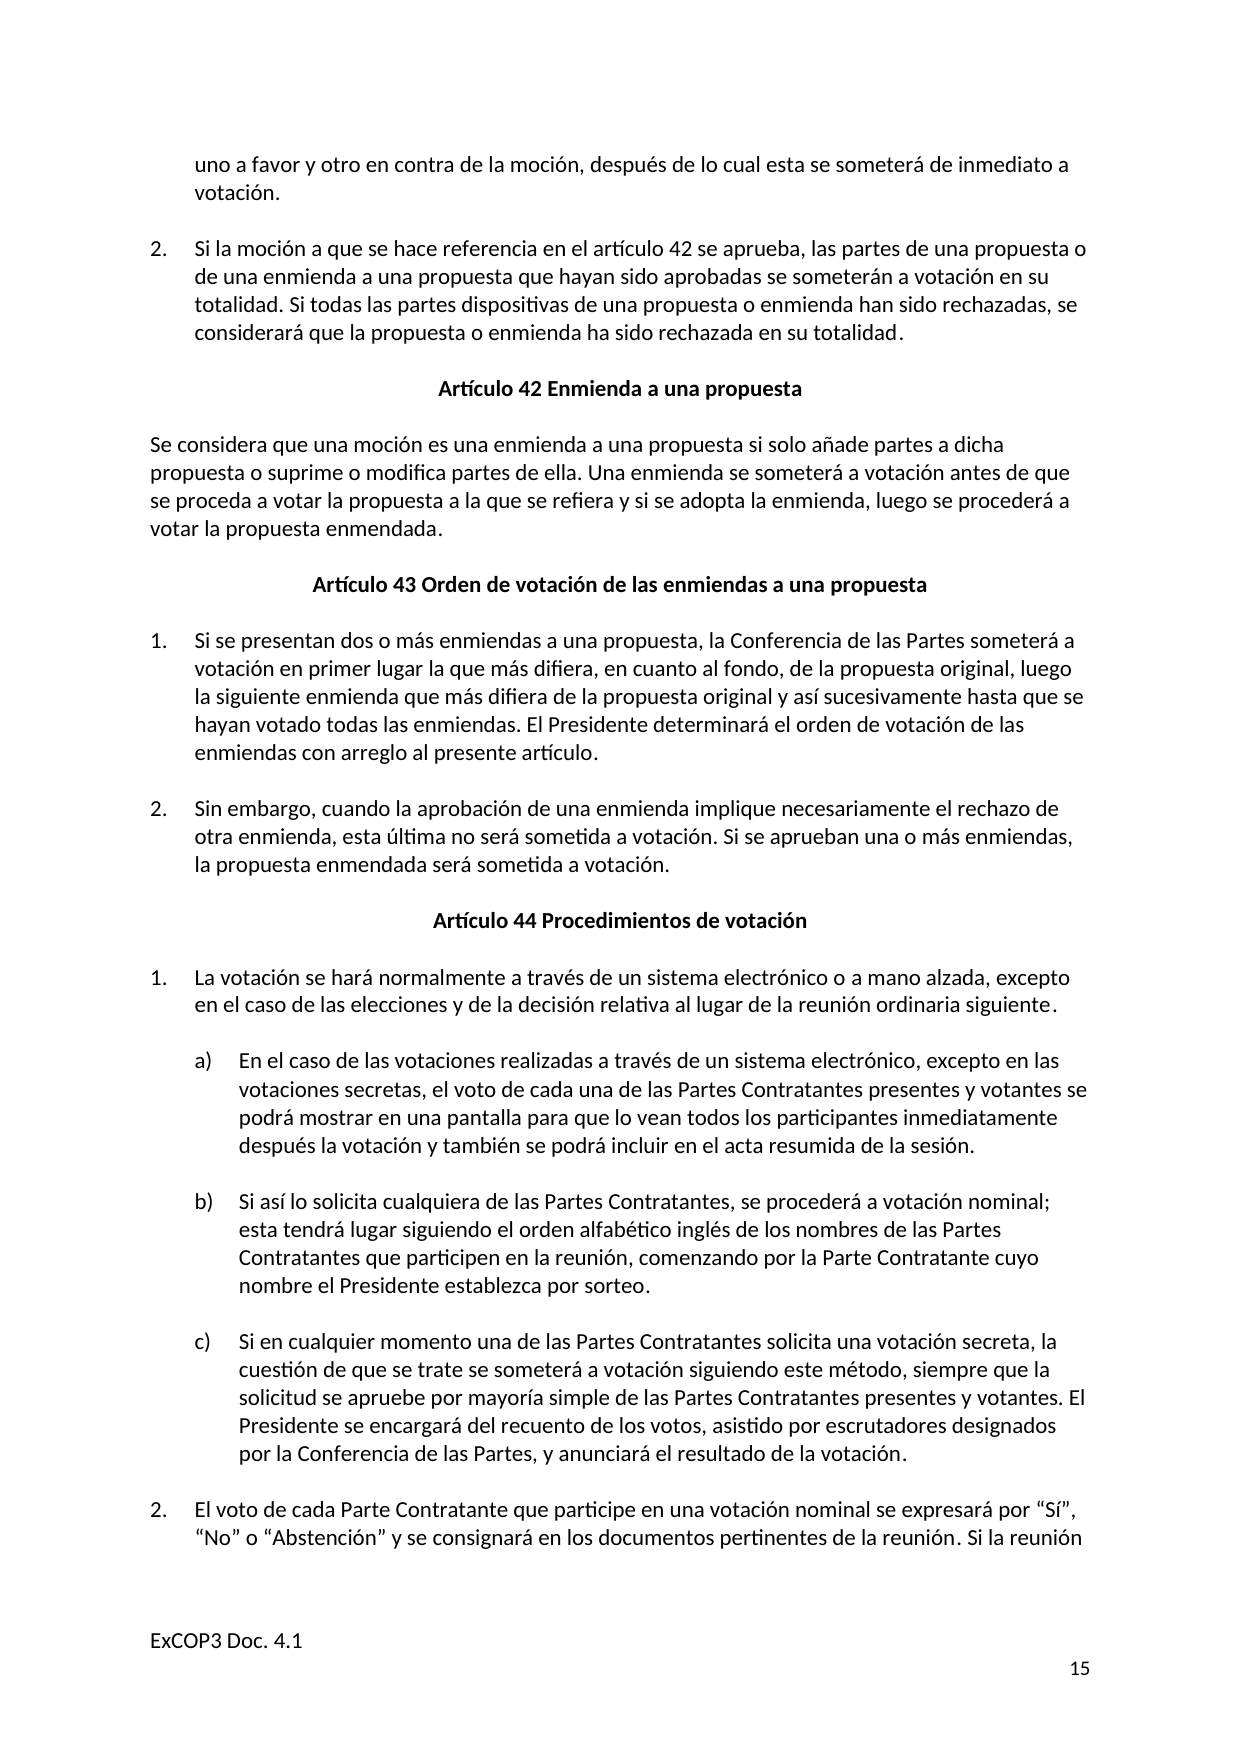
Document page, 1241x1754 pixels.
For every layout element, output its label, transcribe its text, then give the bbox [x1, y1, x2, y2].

list Si así lo solicita cualquiera de las Partes Contratantes, se procederá a votación nominal; esta tendrá lugar siguiendo el orden alfabético inglés de los nombres de las Partes Contratantes que participen en la reunión, comenzando por la Parte Contratante cuyo nombre el Presidente establezca por sorteo. [194, 1187, 1090, 1299]
text Artículo 42 Enmienda a una propuesta [150, 374, 1090, 402]
text Artículo 44 Procedimientos de votación [150, 907, 1090, 934]
list La votación se hará normalmente a través de un sistema electrónico o a mano alzada, excepto en el caso de las elecciones y de la decisión relativa al lugar de la reunión ordinaria siguiente. [150, 963, 1090, 1019]
text Se considera que una moción es una enmienda a una propuesta si solo añade partes a dicha propuesta o suprime o modifica partes de ella. Una enmienda se someterá a votación antes de que se proceda a votar la propuesta a la que se refiera y si se adopta la enmienda, luego se procederá a votar la propuesta enmendada. [150, 430, 1090, 542]
list Si la moción a que se hace referencia en el artículo 42 se aprueba, las partes de una propuesta o de una enmienda a una propuesta que hayan sido aprobadas se someterán a votación en su totalidad. Si todas las partes dispositivas de una propuesta o enmienda han sido rechazadas, se considerará que la propuesta o enmienda ha sido rechazada en su totalidad. [150, 234, 1090, 346]
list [150, 150, 1090, 206]
list En el caso de las votaciones realizadas a través de un sistema electrónico, excepto en las votaciones secretas, el voto de cada una de las Partes Contratantes presentes y votantes se podrá mostrar en una pantalla para que lo vean todos los participantes inmediatamente después la votación y también se podrá incluir en el acta resumida de la sesión. [194, 1047, 1090, 1159]
list Si en cualquier momento una de las Partes Contratantes solicita una votación secreta, la cuestión de que se trate se someterá a votación siguiendo este método, siempre que la solicitud se apruebe por mayoría simple de las Partes Contratantes presentes y votantes. El Presidente se encargará del recuento de los votos, asistido por escrutadores designados por la Conferencia de las Partes, y anunciará el resultado de la votación. [194, 1327, 1090, 1467]
text Artículo 43 Orden de votación de las enmiendas a una propuesta [150, 570, 1090, 598]
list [150, 1495, 1090, 1551]
list Sin embargo, cuando la aprobación de una enmienda implique necesariamente el rechazo de otra enmienda, esta última no será sometida a votación. Si se aprueban una o más enmiendas, la propuesta enmendada será sometida a votación. [150, 794, 1090, 878]
list Si se presentan dos o más enmiendas a una propuesta, la Conferencia de las Partes someterá a votación en primer lugar la que más difiera, en cuanto al fondo, de la propuesta original, luego la siguiente enmienda que más difiera de la propuesta original y así sucesivamente hasta que se hayan votado todas las enmiendas. El Presidente determinará el orden de votación de las enmiendas con arreglo al presente artículo. [150, 626, 1090, 766]
